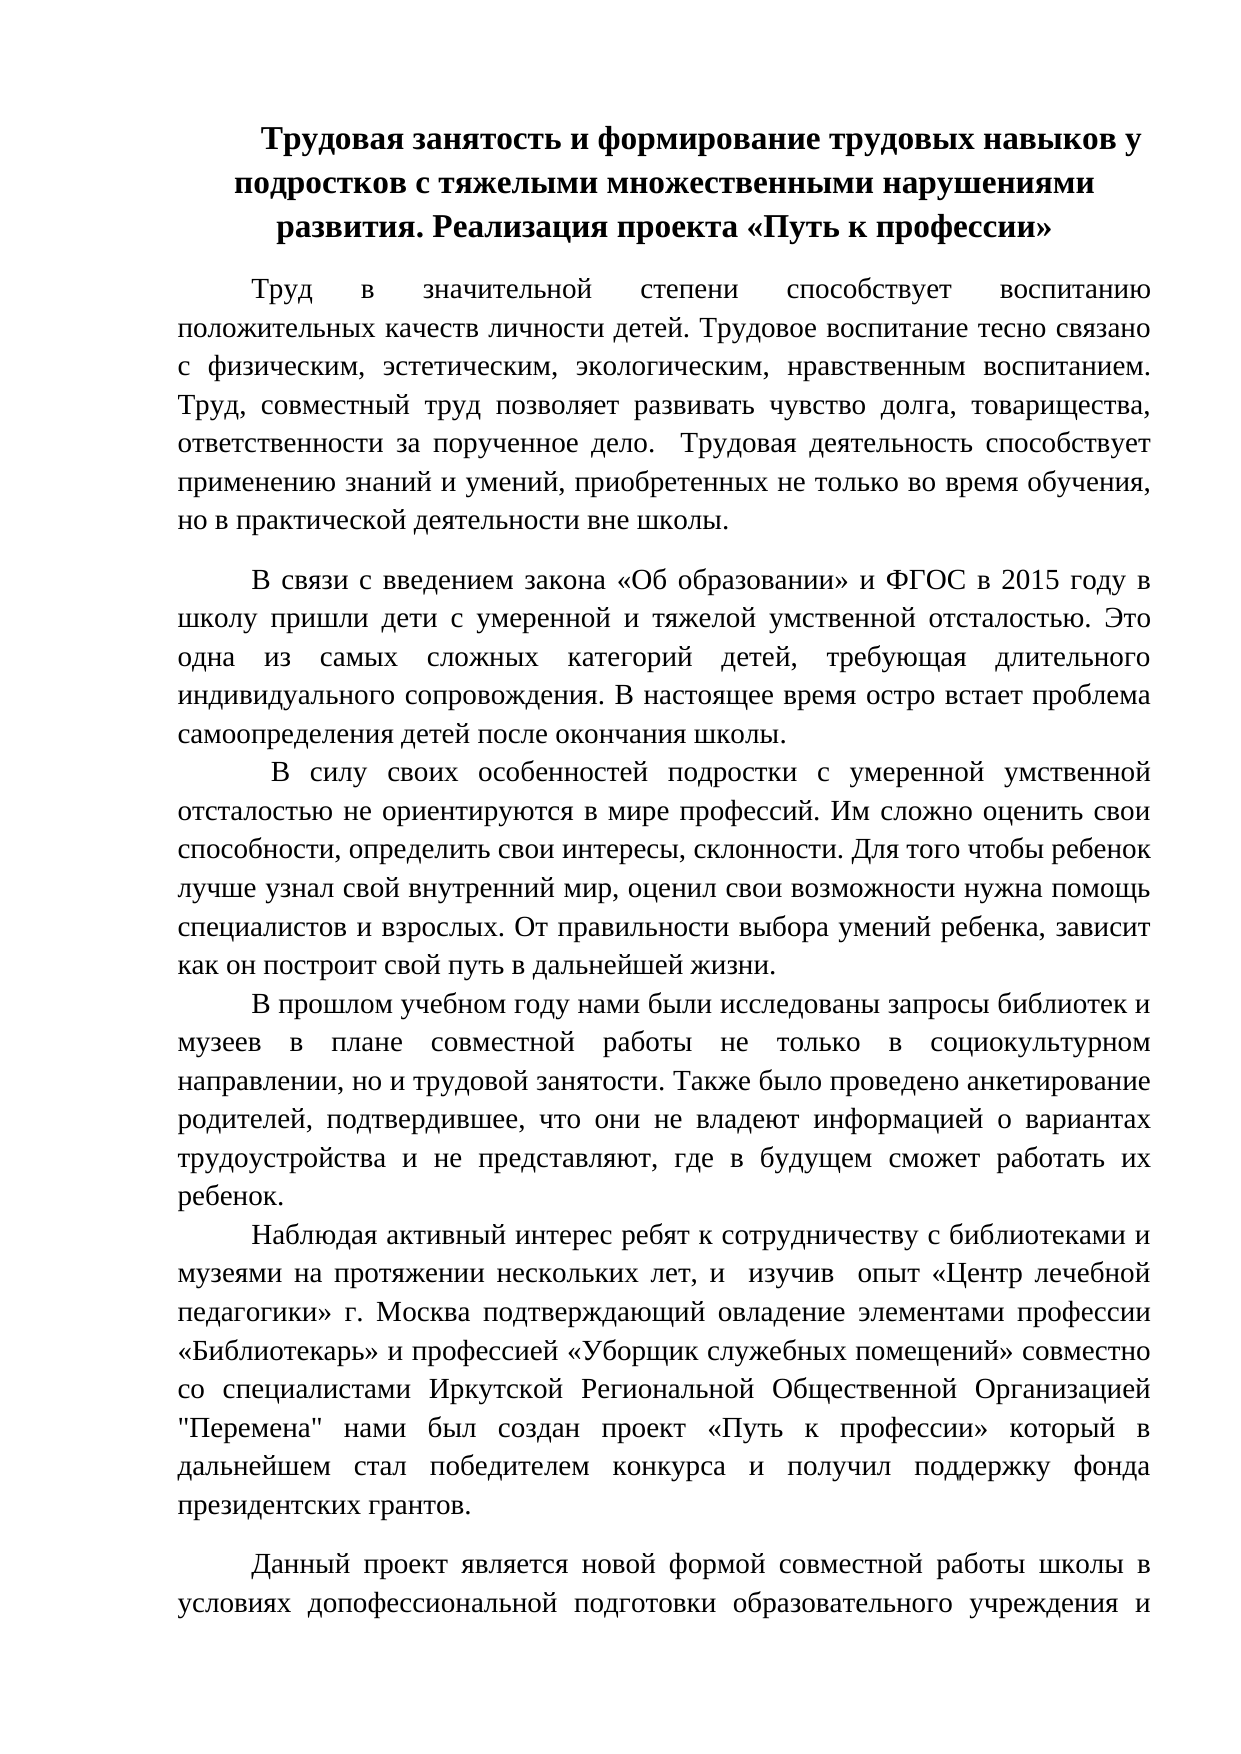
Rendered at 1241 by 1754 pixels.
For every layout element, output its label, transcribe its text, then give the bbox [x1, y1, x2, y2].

text В прошлом учебном году нами были исследованы запросы библиотек и музеев в плане совместной работы не только в социокультурном направлении, но и трудовой занятости. Также было проведено анкетирование родителей, подтвердившее, что они не владеют информацией о вариантах трудоустройства и не представляют, где в будущем сможет работать их ребенок. [177, 986, 1152, 1212]
text Трудовая занятость и формирование трудовых навыков у подростков с тяжелыми множественными нарушениями развития. Реализация проекта «Путь к профессии» [177, 118, 1152, 244]
text Труд в значительной степени способствует воспитанию положительных качеств личности детей. Трудовое воспитание тесно связано с физическим, эстетическим, экологическим, нравственным воспитанием. Труд, совместный труд позволяет развивать чувство долга, товарищества, ответственности за порученное дело. Трудовая деятельность способствует применению знаний и умений, приобретенных не только во время обучения, но в практической деятельности вне школы. [177, 271, 1152, 536]
text В силу своих особенностей подростки с умеренной умственной отсталостью не ориентируются в мире профессий. Им сложно оценить свои способности, определить свои интересы, склонности. Для того чтобы ребенок лучше узнал свой внутренний мир, оценил свои возможности нужна помощь специалистов и взрослых. От правильности выбора умений ребенка, зависит как он построит свой путь в дальнейшей жизни. [177, 754, 1152, 981]
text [177, 1546, 1152, 1618]
text Наблюдая активный интерес ребят к сотрудничеству с библиотеками и музеями на протяжении нескольких лет, и изучив опыт «Центр лечебной педагогики» г. Москва подтверждающий овладение элементами профессии «Библиотекарь» и профессией «Уборщик служебных помещений» совместно со специалистами Иркутской Региональной Общественной Организацией "Перемена" нами был создан проект «Путь к профессии» который в дальнейшем стал победителем конкурса и получил поддержку фонда президентских грантов. [177, 1217, 1152, 1520]
text В связи с введением закона «Об образовании» и ФГОС в 2015 году в школу пришли дети с умеренной и тяжелой умственной отсталостью. Это одна из самых сложных категорий детей, требующая длительного индивидуального сопровождения. В настоящее время остро встает проблема самоопределения детей после окончания школы. [177, 562, 1152, 749]
